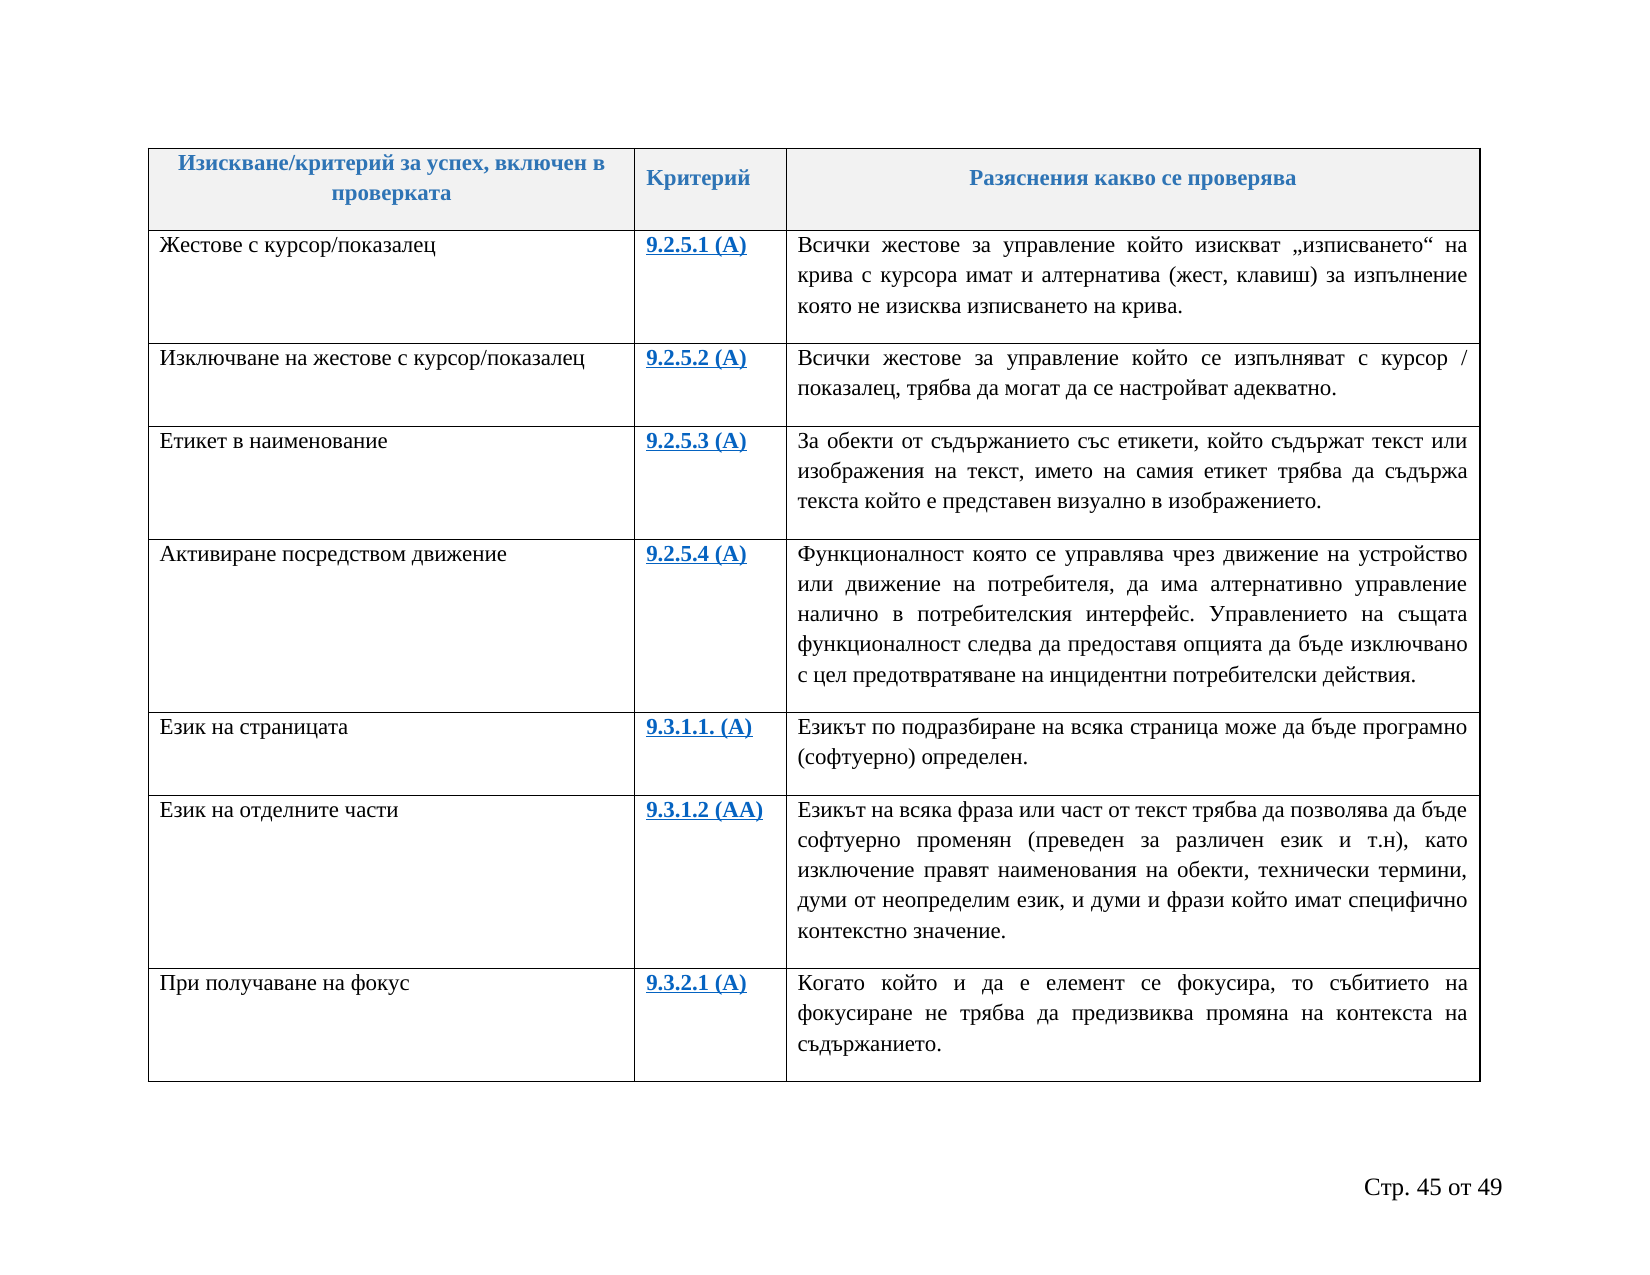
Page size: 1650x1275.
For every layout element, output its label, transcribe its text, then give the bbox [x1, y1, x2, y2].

table_cell 9.2.5.4 (А) [635, 540, 786, 712]
table_cell Етикет в наименование [149, 427, 634, 539]
table_cell Когато който и да е елемент се фокусира, то събитието на фокусиране не трябва да предизвиква промяна на контекста на съдържанието. [787, 969, 1479, 1081]
table_cell 9.2.5.1 (А) [635, 231, 786, 343]
table_header Разяснения какво се проверява [787, 149, 1479, 230]
table_cell 9.2.5.3 (А) [635, 427, 786, 539]
table_header Kритерий [635, 149, 786, 230]
table_cell Език на страницата [149, 713, 634, 795]
table_cell Език на отделните части [149, 796, 634, 968]
table_cell Активиране посредством движение [149, 540, 634, 712]
table_cell Всички жестове за управление който изискват „изписването“ на крива с курсора имат и алтернатива (жест, клавиш) за изпълнение която не изисква изписването на крива. [787, 231, 1479, 343]
table_cell За обекти от съдържанието със етикети, който съдържат текст или изображения на текст, името на самия етикет трябва да съдържа текста който е представен визуално в изображението. [787, 427, 1479, 539]
table_cell Жестове с курсор/показалец [149, 231, 634, 343]
table_cell Всички жестове за управление който се изпълняват с курсор / показалец, трябва да могат да се настройват адекватно. [787, 344, 1479, 426]
table_cell 9.3.2.1 (А) [635, 969, 786, 1081]
table_cell 9.3.1.2 (АА) [635, 796, 786, 968]
table_cell 9.2.5.2 (А) [635, 344, 786, 426]
table_cell При получаване на фокус [149, 969, 634, 1081]
table_cell 9.3.1.1. (А) [635, 713, 786, 795]
table_cell Изключване на жестове с курсор/показалец [149, 344, 634, 426]
table_header Изискване/критерий за успех, включен в проверката [149, 149, 634, 230]
table_cell Езикът по подразбиране на всяка страница може да бъде програмно (софтуерно) определен. [787, 713, 1479, 795]
table_cell Функционалност която се управлява чрез движение на устройство или движение на потребителя, да има алтернативно управление налично в потребителския интерфейс. Управлението на същата функционалност следва да предоставя опцията да бъде изключвано с цел предотвратяване на инцидентни потребителски действия. [787, 540, 1479, 712]
table_cell Езикът на всяка фраза или част от текст трябва да позволява да бъде софтуерно променян (преведен за различен език и т.н), като изключение правят наименования на обекти, технически термини, думи от неопределим език, и думи и фрази който имат специфично контекстно значение. [787, 796, 1479, 968]
